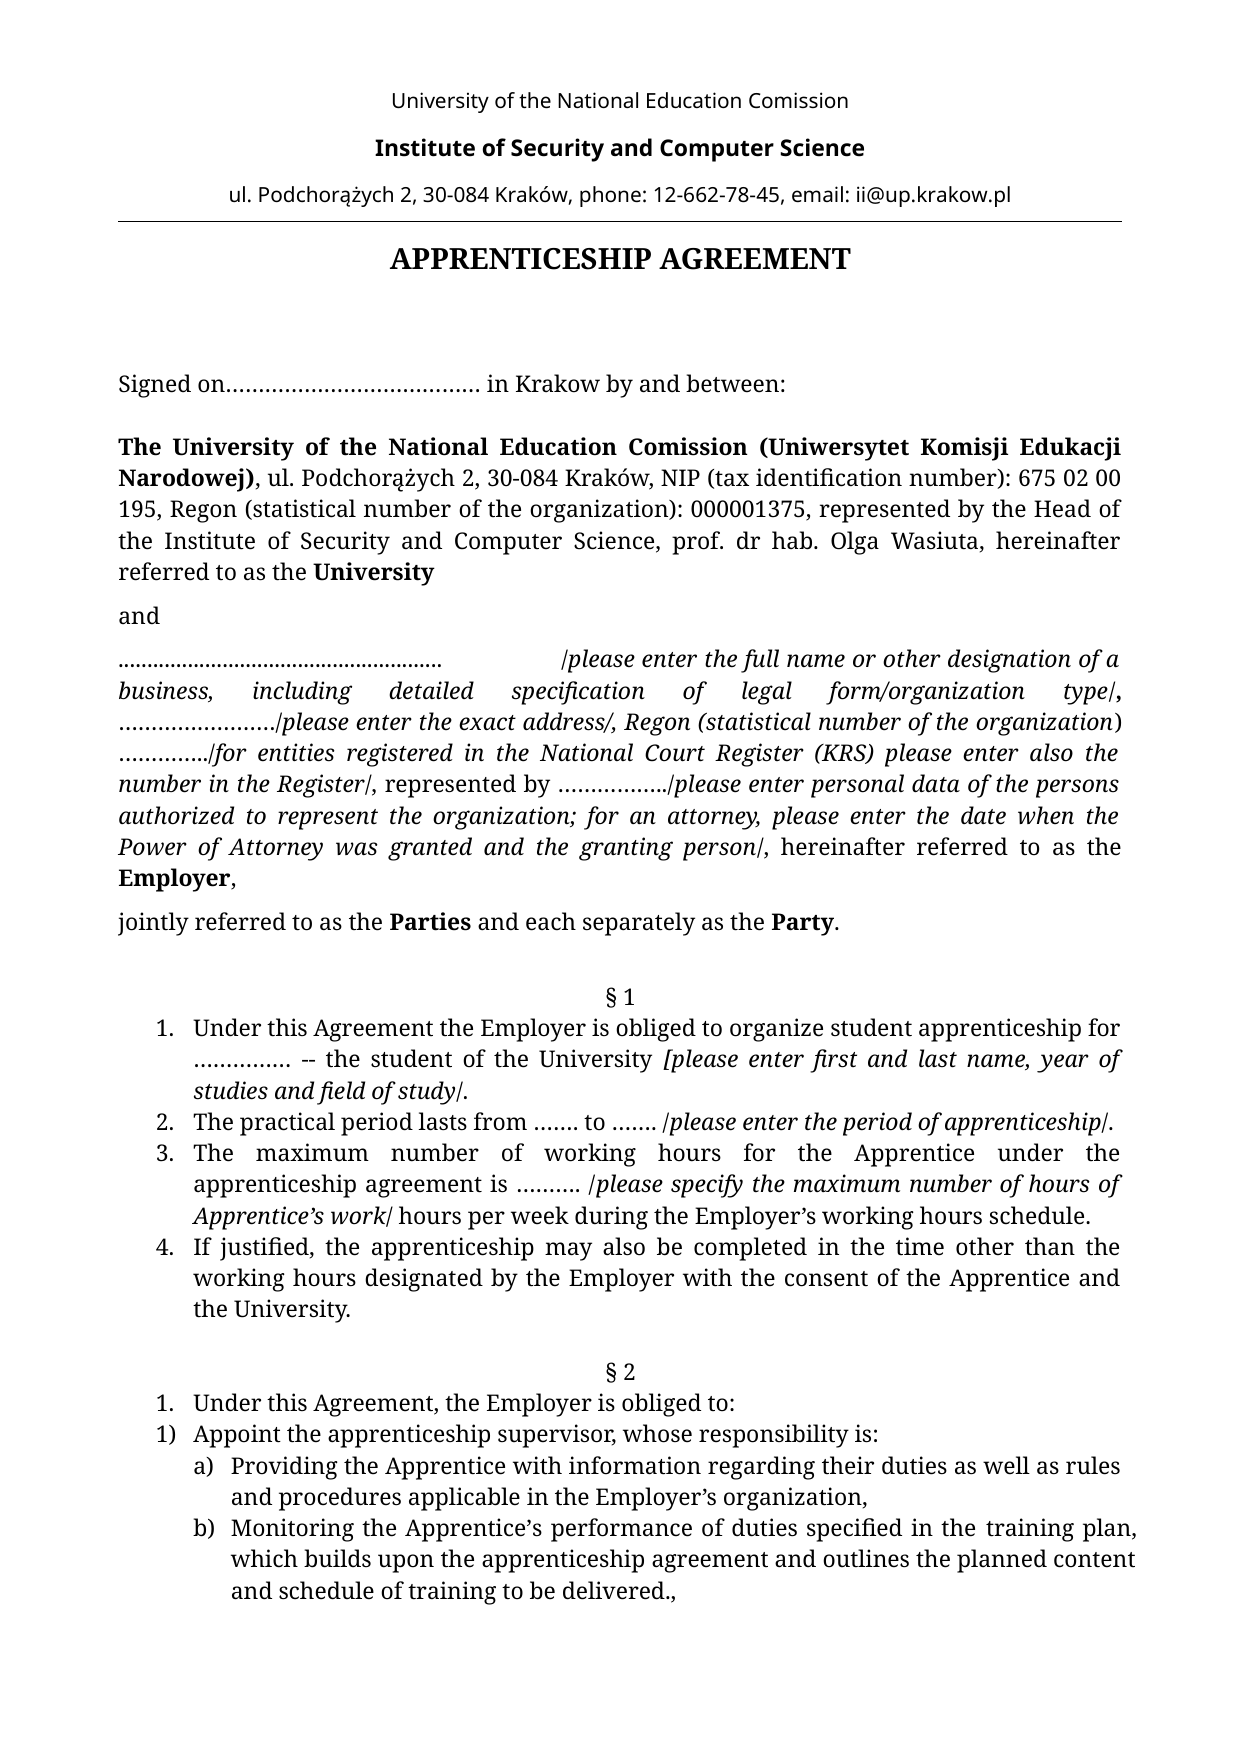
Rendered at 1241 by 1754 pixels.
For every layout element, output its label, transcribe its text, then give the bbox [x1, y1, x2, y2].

text Signed on………………………………… in Krakow by and between: [118, 368, 1122, 400]
list Appoint the apprenticeship supervisor, whose responsibility is: [156, 1418, 1122, 1450]
text /please enter the full name or other designation of a business, including detailed specification of legal form/organization type/, ……………………/please enter the exact address/, Regon (statistical number of the organization) …………../for entities registered in the National Court Register (KRS) please enter also the number in the Register/, represented by ……………../please enter personal data of the persons authorized to represent the organization; for an attorney, please enter the date when the Power of Attorney was granted and the granting person/, hereinafter referred to as the Employer, [118, 643, 1122, 893]
list Under this Agreement the Employer is obliged to organize student apprenticeship for …………… -- the student of the University [please enter first and last name, year of studies and field of study/. [156, 1012, 1122, 1106]
list If justified, the apprenticeship may also be completed in the time other than the working hours designated by the Employer with the consent of the Apprentice and the University. [156, 1231, 1122, 1325]
text § 2 [118, 1356, 1122, 1387]
list The practical period lasts from ……. to ……. /please enter the period of apprenticeship/. [156, 1106, 1122, 1137]
text jointly referred to as the Parties and each separately as the Party. [118, 906, 1122, 937]
list Under this Agreement, the Employer is obliged to: [156, 1387, 1122, 1418]
list The maximum number of working hours for the Apprentice under the apprenticeship agreement is ………. /please specify the maximum number of hours of Apprentice’s work/ hours per week during the Employer’s working hours schedule. [156, 1137, 1122, 1231]
text § 1 [118, 981, 1122, 1012]
text APPRENTICESHIP AGREEMENT [118, 238, 1122, 278]
list Providing the Apprentice with information regarding their duties as well as rules and procedures applicable in the Employer’s organization, [193, 1450, 1122, 1512]
text and [118, 600, 1122, 631]
text The University of the National Education Comission (Uniwersytet Komisji Edukacji Narodowej), ul. Podchorążych 2, 30-084 Kraków, NIP (tax identification number): 675 02 00 195, Regon (statistical number of the organization): 000001375, represented by the Head of the Institute of Security and Computer Science, prof. dr hab. Olga Wasiuta, hereinafter referred to as the University [118, 431, 1122, 587]
list Monitoring the Apprentice’s performance of duties specified in the training plan, which builds upon the apprenticeship agreement and outlines the planned content and schedule of training to be delivered., [193, 1512, 1137, 1606]
